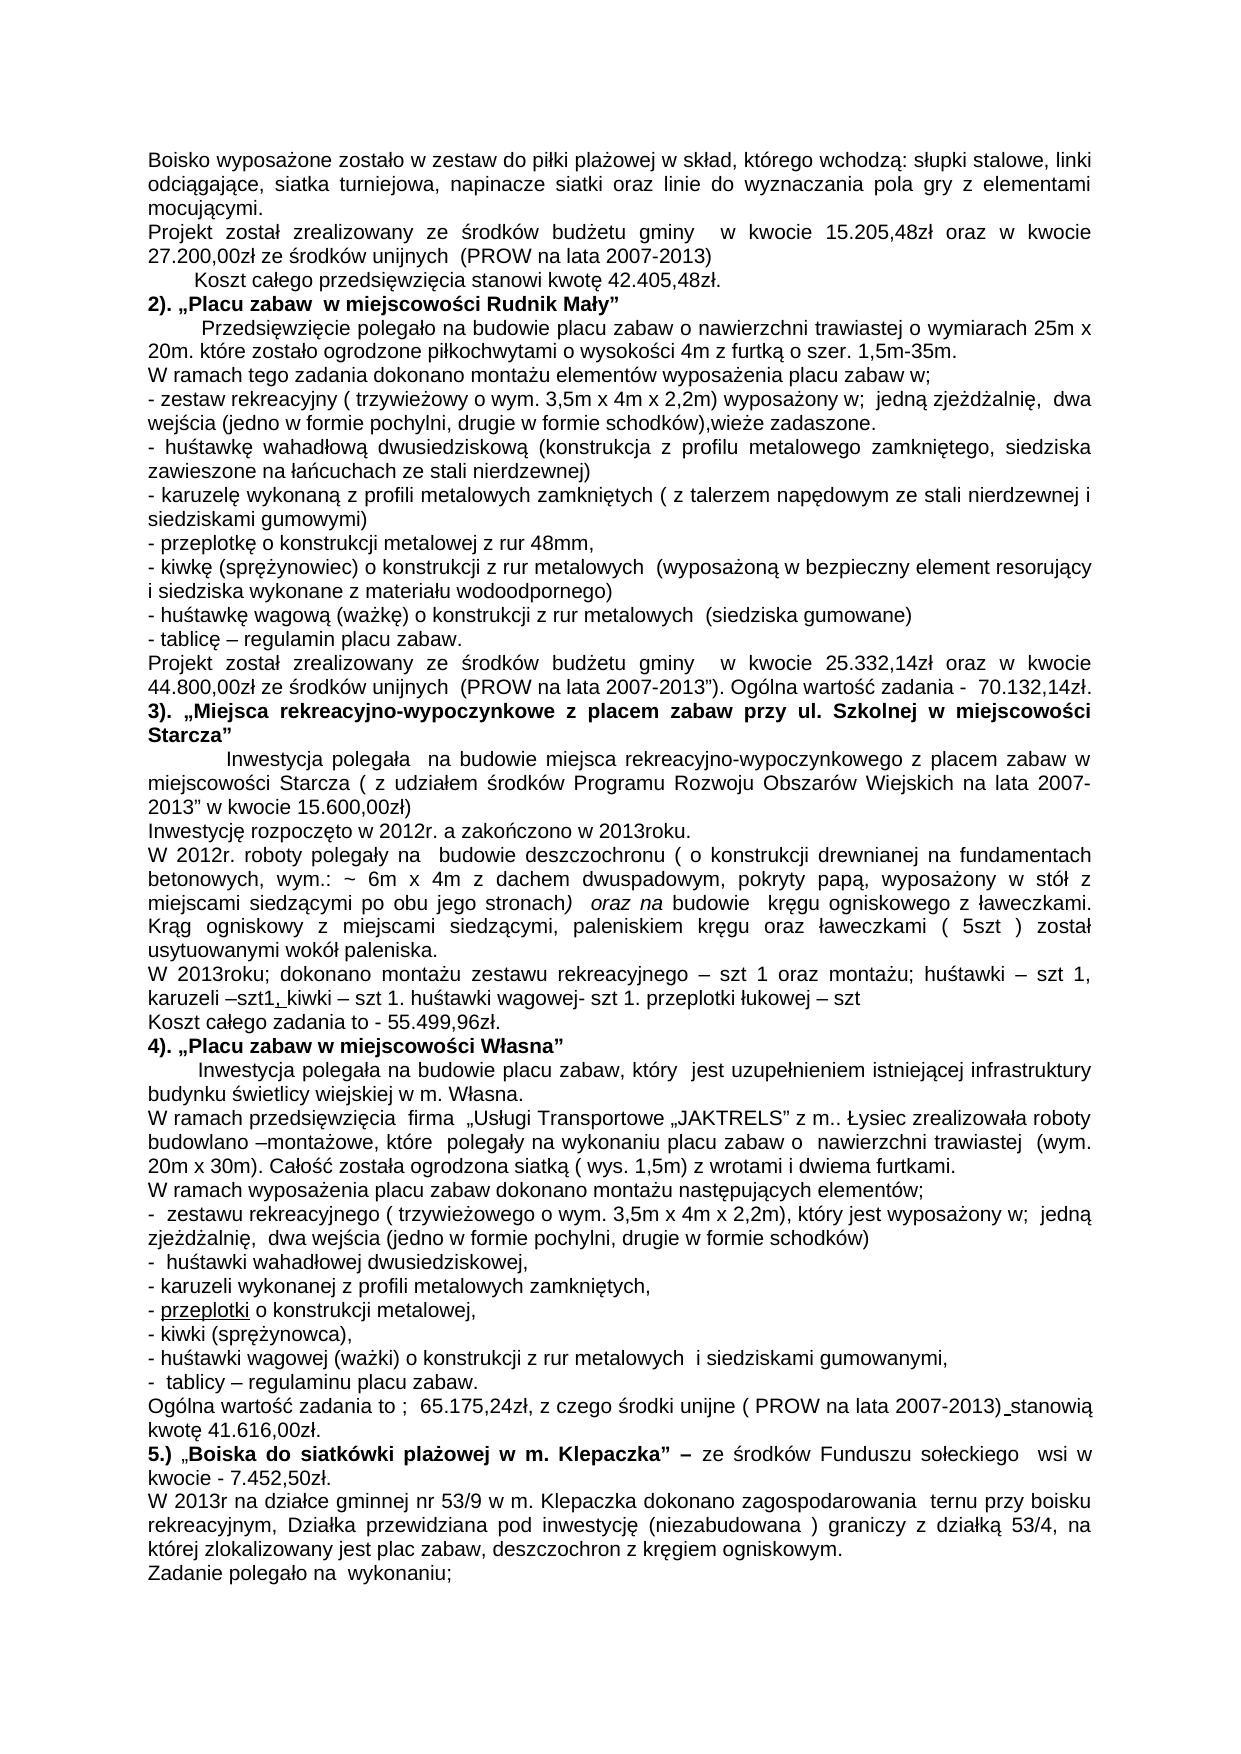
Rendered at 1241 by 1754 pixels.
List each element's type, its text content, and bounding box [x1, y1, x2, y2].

text W 2013r na działce gminnej nr 53/9 w m. Klepaczka dokonano zagospodarowania ternu przy boisku rekreacyjnym, Działka przewidziana pod inwestycję (niezabudowana ) graniczy z działką 53/4, na której zlokalizowany jest plac zabaw, deszczochron z kręgiem ogniskowym. [148, 1489, 1093, 1561]
text 2). „Placu zabaw w miejscowości Rudnik Mały” [148, 291, 1093, 315]
text W ramach wyposażenia placu zabaw dokonano montażu następujących elementów; [148, 1178, 1093, 1202]
text W 2012r. roboty polegały na budowie deszczochronu ( o konstrukcji drewnianej na fundamentach betonowych, wym.: ~ 6m x 4m z dachem dwuspadowym, pokryty papą, wyposażony w stół z miejscami siedzącymi po obu jego stronach) oraz na budowie kręgu ogniskowego z ławeczkami. Krąg ogniskowy z miejscami siedzącymi, paleniskiem kręgu oraz ławeczkami ( 5szt ) został usytuowanymi wokół paleniska. [148, 842, 1093, 962]
text - karuzeli wykonanej z profili metalowych zamkniętych, [148, 1274, 1093, 1298]
text Projekt został zrealizowany ze środków budżetu gminy w kwocie 15.205,48zł oraz w kwocie 27.200,00zł ze środków unijnych (PROW na lata 2007-2013) [148, 219, 1093, 267]
text Inwestycja polegała na budowie placu zabaw, który jest uzupełnieniem istniejącej infrastruktury budynku świetlicy wiejskiej w m. Własna. [148, 1058, 1093, 1106]
text Zadanie polegało na wykonaniu; [148, 1561, 1093, 1585]
text - przeplotkę o konstrukcji metalowej z rur 48mm, [148, 531, 1093, 555]
text - zestawu rekreacyjnego ( trzywieżowego o wym. 3,5m x 4m x 2,2m), który jest wyposażony w; jedną zjeżdżalnię, dwa wejścia (jedno w formie pochylni, drugie w formie schodków) [148, 1202, 1093, 1250]
text - tablicy – regulaminu placu zabaw. [148, 1369, 1093, 1393]
text Przedsięwzięcie polegało na budowie placu zabaw o nawierzchni trawiastej o wymiarach 25m x 20m. które zostało ogrodzone piłkochwytami o wysokości 4m z furtką o szer. 1,5m-35m. [148, 315, 1093, 363]
text - przeplotki o konstrukcji metalowej, [148, 1298, 1093, 1322]
text 4). „Placu zabaw w miejscowości Własna” [148, 1034, 1093, 1058]
text Koszt całego przedsięwzięcia stanowi kwotę 42.405,48zł. [148, 267, 1093, 291]
text Inwestycja polegała na budowie miejsca rekreacyjno-wypoczynkowego z placem zabaw w miejscowości Starcza ( z udziałem środków Programu Rozwoju Obszarów Wiejskich na lata 2007-2013” w kwocie 15.600,00zł) [148, 747, 1093, 818]
text Projekt został zrealizowany ze środków budżetu gminy w kwocie 25.332,14zł oraz w kwocie 44.800,00zł ze środków unijnych (PROW na lata 2007-2013”). Ogólna wartość zadania - 70.132,14zł. [148, 651, 1093, 699]
text - zestaw rekreacyjny ( trzywieżowy o wym. 3,5m x 4m x 2,2m) wyposażony w; jedną zjeżdżalnię, dwa wejścia (jedno w formie pochylni, drugie w formie schodków),wieże zadaszone. [148, 387, 1093, 435]
text - huśtawki wahadłowej dwusiedziskowej, [148, 1250, 1093, 1274]
text Inwestycję rozpoczęto w 2012r. a zakończono w 2013roku. [148, 818, 1093, 842]
text W ramach przedsięwzięcia firma „Usługi Transportowe „JAKTRELS” z m.. Łysiec zrealizowała roboty budowlano –montażowe, które polegały na wykonaniu placu zabaw o nawierzchni trawiastej (wym. 20m x 30m). Całość została ogrodzona siatką ( wys. 1,5m) z wrotami i dwiema furtkami. [148, 1106, 1093, 1178]
text - kiwkę (sprężynowiec) o konstrukcji z rur metalowych (wyposażoną w bezpieczny element resorujący i siedziska wykonane z materiału wodoodpornego) [148, 555, 1093, 603]
text - karuzelę wykonaną z profili metalowych zamkniętych ( z talerzem napędowym ze stali nierdzewnej i siedziskami gumowymi) [148, 483, 1093, 531]
text 5.) „Boiska do siatkówki plażowej w m. Klepaczka” – ze środków Funduszu sołeckiego wsi w kwocie - 7.452,50zł. [148, 1441, 1093, 1489]
text - kiwki (sprężynowca), [148, 1322, 1093, 1346]
text - huśtawki wagowej (ważki) o konstrukcji z rur metalowych i siedziskami gumowanymi, [148, 1346, 1093, 1369]
text - tablicę – regulamin placu zabaw. [148, 627, 1093, 651]
text Ogólna wartość zadania to ; 65.175,24zł, z czego środki unijne ( PROW na lata 2007-2013) stanowią kwotę 41.616,00zł. [148, 1393, 1093, 1441]
text Koszt całego zadania to - 55.499,96zł. [148, 1010, 1093, 1034]
text 3). „Miejsca rekreacyjno-wypoczynkowe z placem zabaw przy ul. Szkolnej w miejscowości Starcza” [148, 699, 1093, 747]
text W ramach tego zadania dokonano montażu elementów wyposażenia placu zabaw w; [148, 363, 1093, 387]
text - huśtawkę wahadłową dwusiedziskową (konstrukcja z profilu metalowego zamkniętego, siedziska zawieszone na łańcuchach ze stali nierdzewnej) [148, 435, 1093, 483]
text Boisko wyposażone zostało w zestaw do piłki plażowej w skład, którego wchodzą: słupki stalowe, linki odciągające, siatka turniejowa, napinacze siatki oraz linie do wyznaczania pola gry z elementami mocującymi. [148, 148, 1093, 219]
text - huśtawkę wagową (ważkę) o konstrukcji z rur metalowych (siedziska gumowane) [148, 603, 1093, 627]
text W 2013roku; dokonano montażu zestawu rekreacyjnego – szt 1 oraz montażu; huśtawki – szt 1, karuzeli –szt1, kiwki – szt 1. huśtawki wagowej- szt 1. przeplotki łukowej – szt [148, 962, 1093, 1010]
